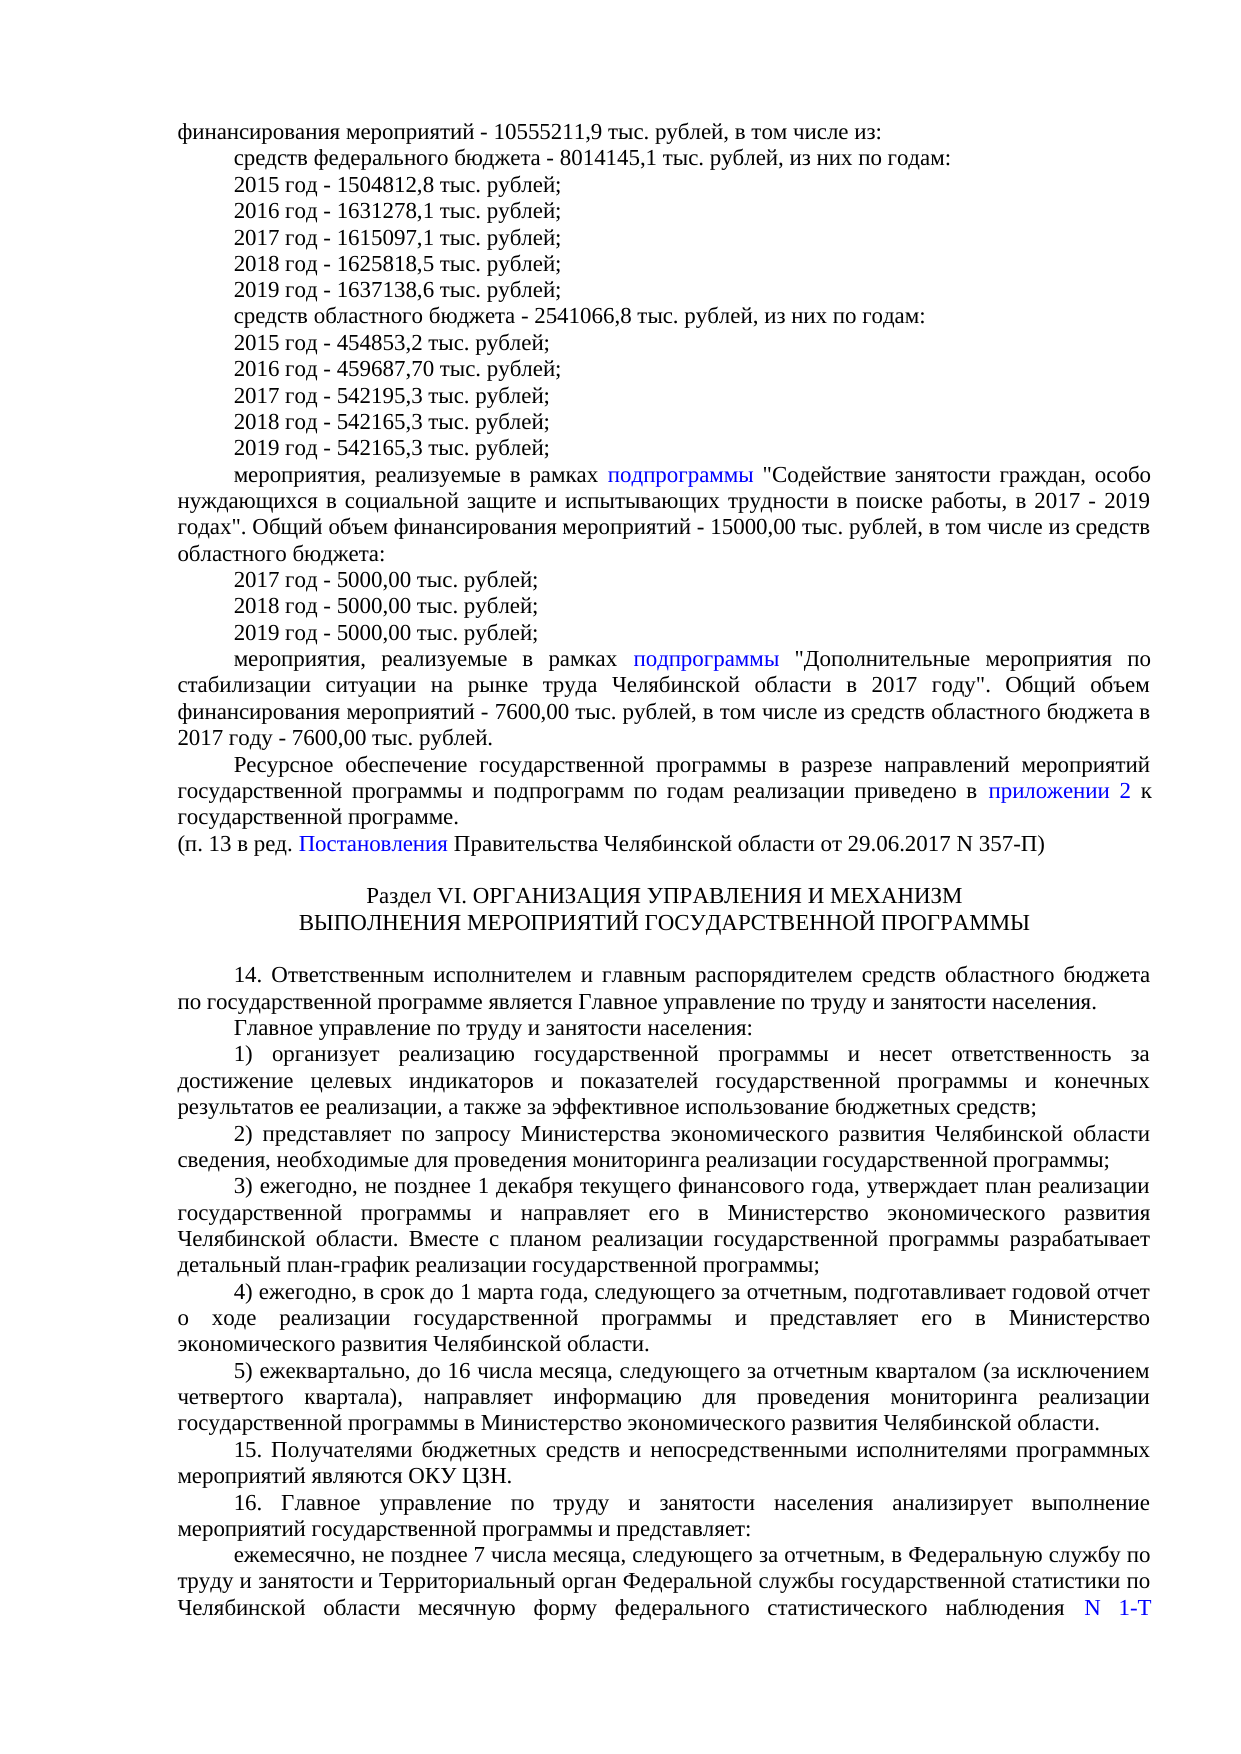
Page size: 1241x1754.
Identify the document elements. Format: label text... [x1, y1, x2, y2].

text 2018 год - 542165,3 тыс. рублей; [177, 408, 1152, 434]
text 16. Главное управление по труду и занятости населения анализирует выполнение мероприятий государственной программы и представляет: [177, 1488, 1152, 1541]
text 5) ежеквартально, до 16 числа месяца, следующего за отчетным кварталом (за исключением четвертого квартала), направляет информацию для проведения мониторинга реализации государственной программы в Министерство экономического развития Челябинской области. [177, 1357, 1152, 1436]
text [177, 118, 1152, 144]
text 2017 год - 5000,00 тыс. рублей; [177, 566, 1152, 592]
text мероприятия, реализуемые в рамках подпрограммы "Дополнительные мероприятия по стабилизации ситуации на рынке труда Челябинской области в 2017 году". Общий объем финансирования мероприятий - 7600,00 тыс. рублей, в том числе из средств областного бюджета в 2017 году - 7600,00 тыс. рублей. [177, 645, 1152, 751]
text Раздел VI. ОРГАНИЗАЦИЯ УПРАВЛЕНИЯ И МЕХАНИЗМ [177, 882, 1152, 909]
text 2016 год - 459687,70 тыс. рублей; [177, 355, 1152, 382]
text 14. Ответственным исполнителем и главным распорядителем средств областного бюджета по государственной программе является Главное управление по труду и занятости населения. [177, 961, 1152, 1014]
text 2016 год - 1631278,1 тыс. рублей; [177, 197, 1152, 223]
text средств федерального бюджета - 8014145,1 тыс. рублей, из них по годам: [177, 144, 1152, 171]
text мероприятия, реализуемые в рамках подпрограммы "Содействие занятости граждан, особо нуждающихся в социальной защите и испытывающих трудности в поиске работы, в 2017 - 2019 годах". Общий объем финансирования мероприятий - 15000,00 тыс. рублей, в том числе из средств областного бюджета: [177, 461, 1152, 566]
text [177, 1541, 1152, 1620]
text Ресурсное обеспечение государственной программы в разрезе направлений мероприятий государственной программы и подпрограмм по годам реализации приведено в приложении 2 к государственной программе. [177, 751, 1152, 830]
text 2019 год - 5000,00 тыс. рублей; [177, 619, 1152, 645]
text 2) представляет по запросу Министерства экономического развития Челябинской области сведения, необходимые для проведения мониторинга реализации государственной программы; [177, 1119, 1152, 1172]
text 2017 год - 542195,3 тыс. рублей; [177, 382, 1152, 408]
text 1) организует реализацию государственной программы и несет ответственность за достижение целевых индикаторов и показателей государственной программы и конечных результатов ее реализации, а также за эффективное использование бюджетных средств; [177, 1041, 1152, 1119]
text 4) ежегодно, в срок до 1 марта года, следующего за отчетным, подготавливает годовой отчет о ходе реализации государственной программы и представляет его в Министерство экономического развития Челябинской области. [177, 1278, 1152, 1357]
text ВЫПОЛНЕНИЯ МЕРОПРИЯТИЙ ГОСУДАРСТВЕННОЙ ПРОГРАММЫ [177, 909, 1152, 935]
text 2019 год - 542165,3 тыс. рублей; [177, 434, 1152, 461]
text средств областного бюджета - 2541066,8 тыс. рублей, из них по годам: [177, 303, 1152, 329]
text 2019 год - 1637138,6 тыс. рублей; [177, 276, 1152, 303]
text 2017 год - 1615097,1 тыс. рублей; [177, 223, 1152, 250]
text 2018 год - 1625818,5 тыс. рублей; [177, 250, 1152, 276]
text Главное управление по труду и занятости населения: [177, 1014, 1152, 1041]
text 2018 год - 5000,00 тыс. рублей; [177, 592, 1152, 619]
text 2015 год - 454853,2 тыс. рублей; [177, 329, 1152, 355]
text 2015 год - 1504812,8 тыс. рублей; [177, 171, 1152, 197]
text 3) ежегодно, не позднее 1 декабря текущего финансового года, утверждает план реализации государственной программы и направляет его в Министерство экономического развития Челябинской области. Вместе с планом реализации государственной программы разрабатывает детальный план-график реализации государственной программы; [177, 1172, 1152, 1278]
text 15. Получателями бюджетных средств и непосредственными исполнителями программных мероприятий являются ОКУ ЦЗН. [177, 1436, 1152, 1488]
text (п. 13 в ред. Постановления Правительства Челябинской области от 29.06.2017 N 357-П) [177, 830, 1152, 856]
